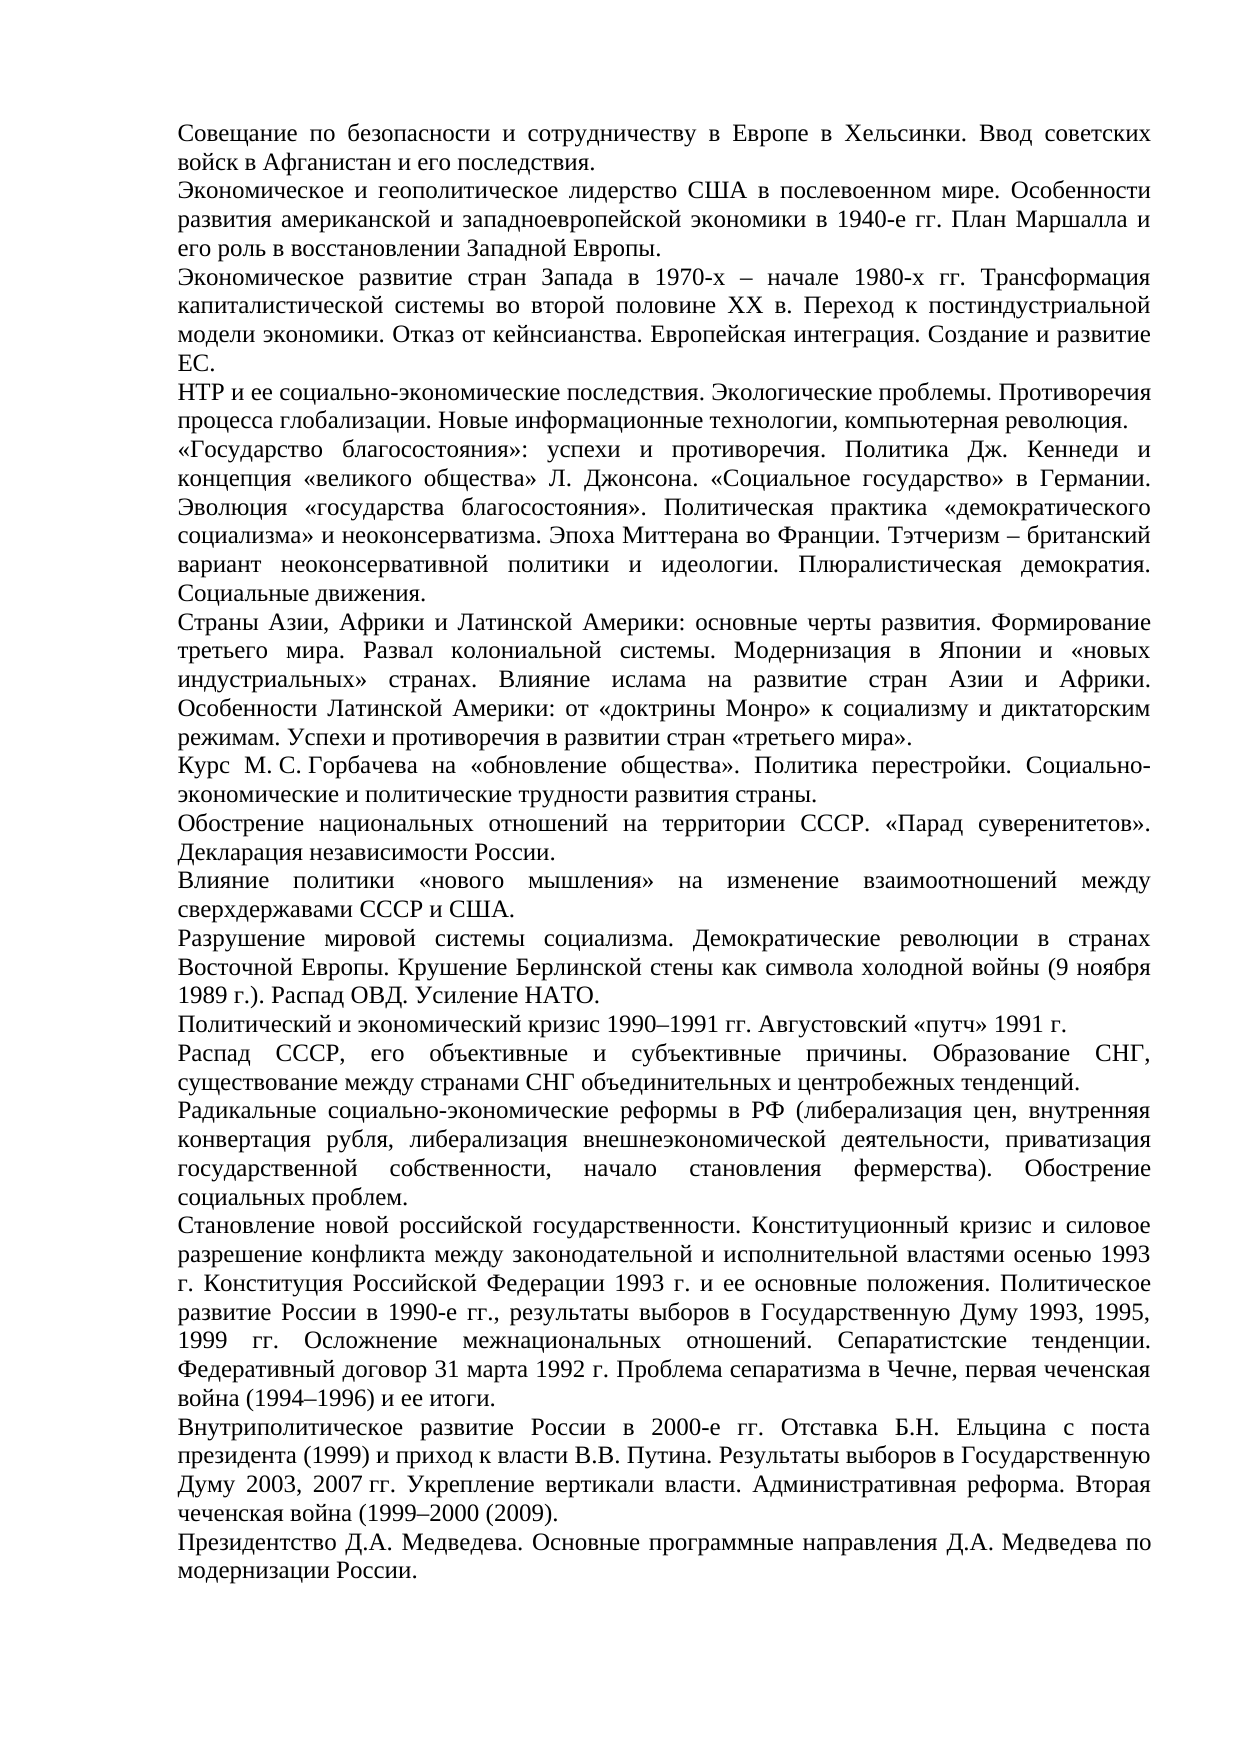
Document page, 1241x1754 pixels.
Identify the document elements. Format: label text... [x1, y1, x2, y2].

text Курс М. С. Горбачева на «обновление общества». Политика перестройки. Социально-экономические и политические трудности развития страны. [177, 751, 1152, 808]
text Разрушение мировой системы социализма. Демократические революции в странах Восточной Европы. Крушение Берлинской стены как символа холодной войны (9 ноября 1989 г.). Распад ОВД. Усиление НАТО. [177, 923, 1152, 1009]
text Президентство Д.А. Медведева. Основные программные направления Д.А. Медведева по модернизации России. [177, 1527, 1152, 1584]
text «Государство благосостояния»: успехи и противоречия. Политика Дж. Кеннеди и концепция «великого общества» Л. Джонсона. «Социальное государство» в Германии. Эволюция «государства благосостояния». Политическая практика «демократического социализма» и неоконсерватизма. Эпоха Миттерана во Франции. Тэтчеризм – британский вариант неоконсервативной политики и идеологии. Плюралистическая демократия. Социальные движения. [177, 434, 1152, 607]
text НТР и ее социально-экономические последствия. Экологические проблемы. Противоречия процесса глобализации. Новые информационные технологии, компьютерная революция. [177, 377, 1152, 434]
text Влияние политики «нового мышления» на изменение взаимоотношений между сверхдержавами СССР и США. [177, 866, 1152, 923]
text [177, 118, 1152, 176]
text Экономическое и геополитическое лидерство США в послевоенном мире. Особенности развития американской и западноевропейской экономики в 1940-е гг. План Маршалла и его роль в восстановлении Западной Европы. [177, 176, 1152, 262]
text Внутриполитическое развитие России в 2000-е гг. Отставка Б.Н. Ельцина с поста президента (1999) и приход к власти В.В. Путина. Результаты выборов в Государственную Думу 2003, 2007 гг. Укрепление вертикали власти. Административная реформа. Вторая чеченская война (1999–2000 (2009). [177, 1412, 1152, 1527]
text Распад СССР, его объективные и субъективные причины. Образование СНГ, существование между странами СНГ объединительных и центробежных тенденций. [177, 1038, 1152, 1096]
text Обострение национальных отношений на территории СССР. «Парад суверенитетов». Декларация независимости России. [177, 808, 1152, 866]
text Радикальные социально-экономические реформы в РФ (либерализация цен, внутренняя конвертация рубля, либерализация внешнеэкономической деятельности, приватизация государственной собственности, начало становления фермерства). Обострение социальных проблем. [177, 1096, 1152, 1211]
text Страны Азии, Африки и Латинской Америки: основные черты развития. Формирование третьего мира. Развал колониальной системы. Модернизация в Японии и «новых индустриальных» странах. Влияние ислама на развитие стран Азии и Африки. Особенности Латинской Америки: от «доктрины Монро» к социализму и диктаторским режимам. Успехи и противоречия в развитии стран «третьего мира». [177, 607, 1152, 751]
text Становление новой российской государственности. Конституционный кризис и силовое разрешение конфликта между законодательной и исполнительной властями осенью 1993 г. Конституция Российской Федерации 1993 г. и ее основные положения. Политическое развитие России в 1990-е гг., результаты выборов в Государственную Думу 1993, 1995, 1999 гг. Осложнение межнациональных отношений. Сепаратистские тенденции. Федеративный договор 31 марта 1992 г. Проблема сепаратизма в Чечне, первая чеченская война (1994–1996) и ее итоги. [177, 1211, 1152, 1412]
text Экономическое развитие стран Запада в 1970-х – начале 1980-х гг. Трансформация капиталистической системы во второй половине XX в. Переход к постиндустриальной модели экономики. Отказ от кейнсианства. Европейская интеграция. Создание и развитие ЕС. [177, 262, 1152, 377]
text Политический и экономический кризис 1990–1991 гг. Августовский «путч» 1991 г. [177, 1009, 1152, 1038]
